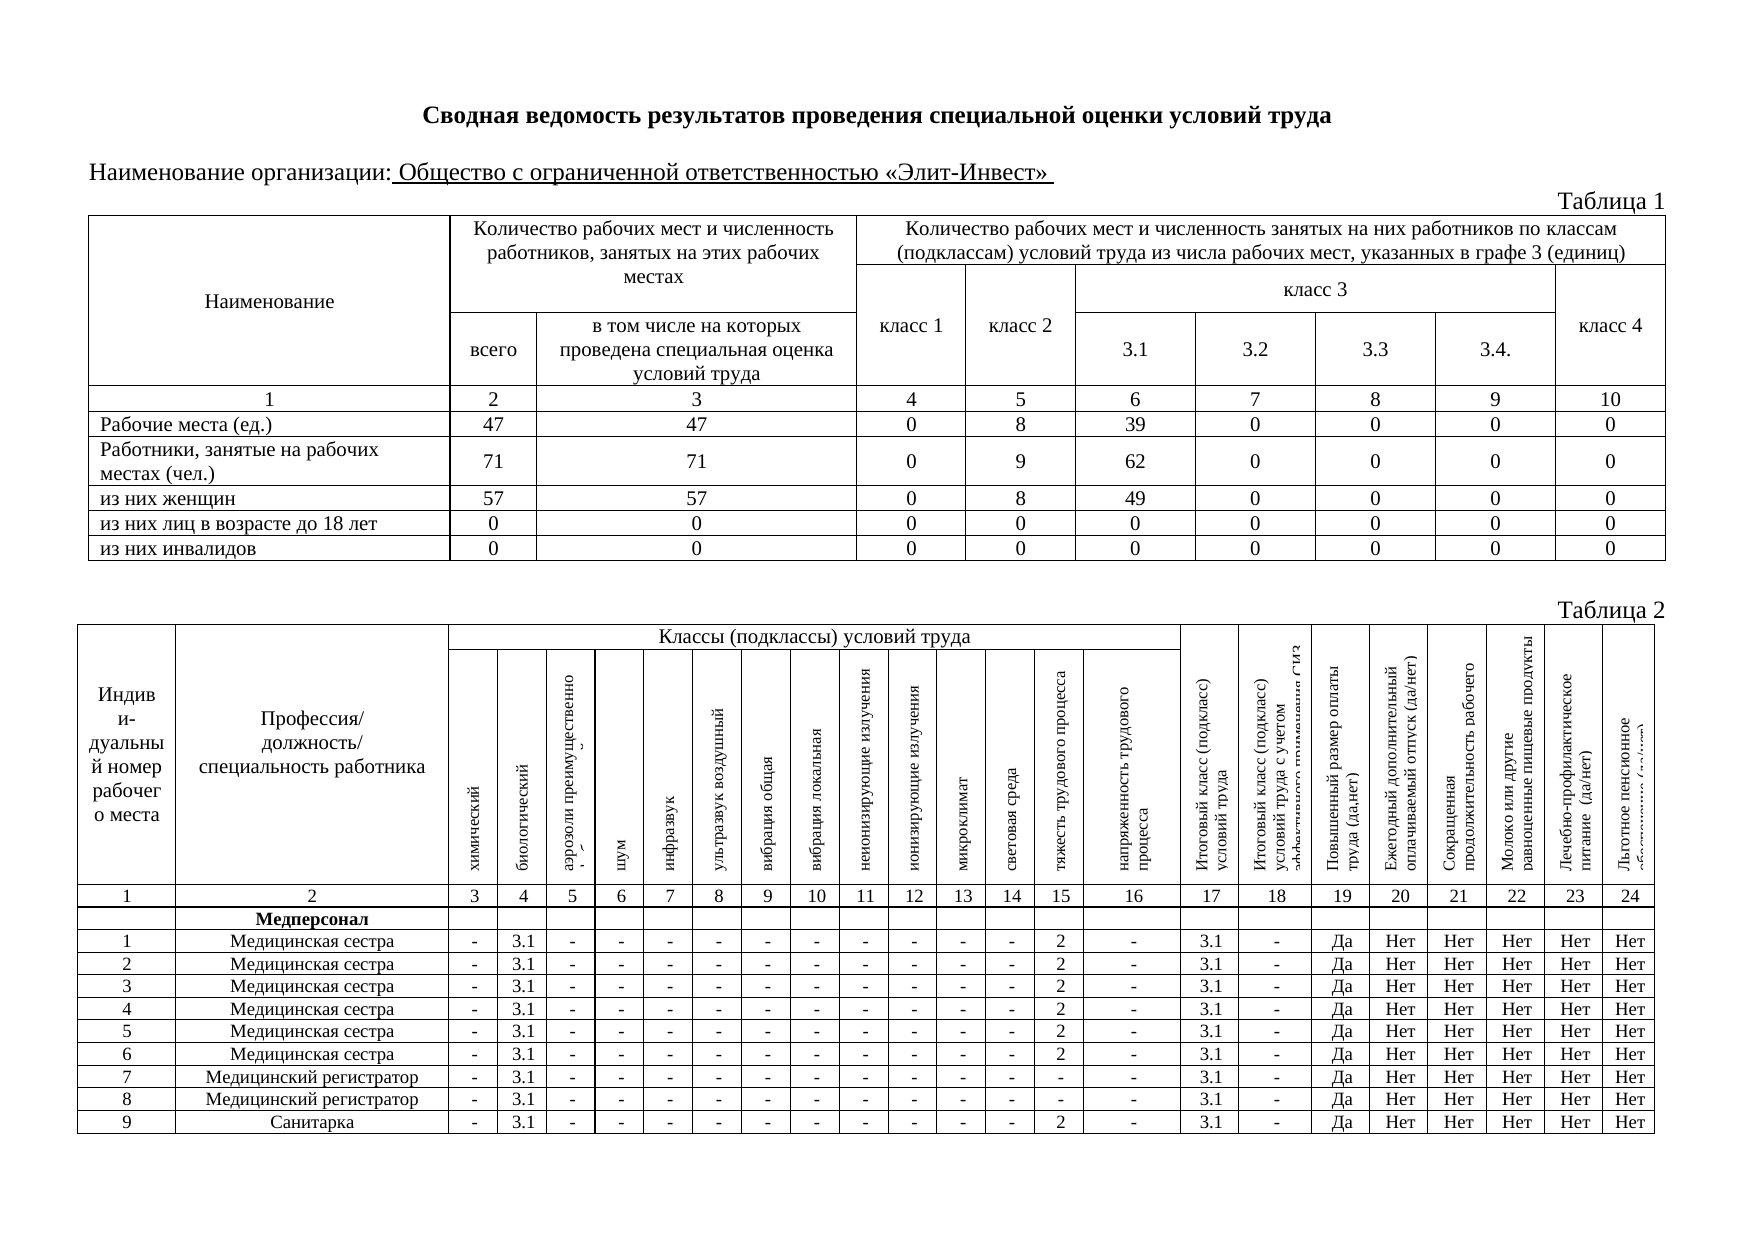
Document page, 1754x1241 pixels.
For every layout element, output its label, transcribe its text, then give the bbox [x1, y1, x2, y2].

table_cell - [449, 930, 497, 952]
table_cell 3.1 [498, 998, 546, 1019]
table_cell Нет [1370, 1088, 1427, 1110]
table_cell - [791, 1020, 839, 1042]
table_cell Да [1312, 998, 1369, 1019]
table_cell - [937, 953, 985, 974]
table_cell - [449, 953, 497, 974]
table_cell 47 [537, 412, 856, 436]
table_header Количество рабочих мест и численность работников, занятых на этих рабочих местах [451, 216, 856, 312]
table_cell - [1084, 930, 1180, 952]
table_header Наименование [89, 216, 449, 385]
table_header Льготное пенсионное обеспечение (да/нет) [1603, 625, 1654, 884]
table_cell Рабочие места (ед.) [89, 412, 449, 436]
table_cell 2 [451, 386, 536, 411]
table_cell 3.1 [498, 953, 546, 974]
table_cell - [791, 998, 839, 1019]
table_cell 17 [1181, 885, 1238, 906]
table_cell [596, 908, 643, 929]
table_cell - [840, 1066, 888, 1087]
table_cell 3.1 [498, 1043, 546, 1064]
table_cell - [644, 1043, 692, 1064]
table_cell - [986, 998, 1034, 1019]
table_cell - [449, 975, 497, 997]
table_cell аэрозоли преимущественно фиброгенного действия [547, 650, 594, 884]
table_cell - [644, 953, 692, 974]
table_cell - [449, 1020, 497, 1042]
table_cell - [1084, 975, 1180, 997]
table_cell - [986, 1111, 1034, 1132]
table_cell - [986, 1066, 1034, 1087]
table_cell из них женщин [89, 486, 449, 510]
table_cell 2 [1035, 930, 1083, 952]
table_cell 3.1 [498, 1020, 546, 1042]
table_cell 0 [966, 511, 1075, 535]
table_cell 0 [1196, 486, 1315, 510]
table_cell 7 [1196, 386, 1315, 411]
table_cell 3.1 [498, 1111, 546, 1132]
table_cell [791, 908, 839, 929]
table_header Индивидуальный номер рабочего места [78, 625, 175, 884]
table_cell химический [449, 650, 497, 884]
table_cell Нет [1428, 1088, 1486, 1110]
table_cell - [547, 998, 594, 1019]
table_cell неионизирующие излучения [840, 650, 888, 884]
table_cell - [889, 1020, 936, 1042]
table_header Сокращенная продолжительность рабочего времени (да/нет) [1428, 625, 1486, 884]
table_cell - [693, 975, 741, 997]
table_cell - [1035, 1088, 1083, 1110]
table_cell - [889, 930, 936, 952]
table_cell - [791, 1088, 839, 1110]
table_cell 2 [1035, 975, 1083, 997]
table_cell 3.1 [1181, 953, 1238, 974]
table_cell Да [1312, 1066, 1369, 1087]
table_cell [1035, 908, 1083, 929]
table_cell в том числе на которых проведена специальная оценка условий труда [537, 313, 856, 385]
table_cell Нет [1487, 930, 1544, 952]
table_cell - [596, 1111, 643, 1132]
table_cell ультразвук воздушный [693, 650, 741, 884]
table_cell Нет [1370, 930, 1427, 952]
table_cell - [937, 930, 985, 952]
table_cell Нет [1428, 1066, 1486, 1087]
table_cell Медицинская сестра [176, 930, 448, 952]
table_cell Нет [1545, 1020, 1602, 1042]
table_cell - [449, 1111, 497, 1132]
table_cell Нет [1603, 998, 1654, 1019]
table_cell 0 [1316, 412, 1435, 436]
table_cell - [986, 953, 1034, 974]
table_cell - [889, 975, 936, 997]
table_cell - [644, 998, 692, 1019]
table_cell 24 [1603, 885, 1654, 906]
table_cell Да [1312, 953, 1369, 974]
table_cell 3 [537, 386, 856, 411]
table_cell 10 [791, 885, 839, 906]
table_cell Нет [1603, 1088, 1654, 1110]
table_cell - [547, 953, 594, 974]
table_cell - [937, 1088, 985, 1110]
table_cell Нет [1370, 1066, 1427, 1087]
table_cell - [596, 1043, 643, 1064]
table_cell напряженность трудового процесса [1084, 650, 1180, 884]
table_cell [498, 908, 546, 929]
table_cell класс 3 [1076, 265, 1555, 312]
table_cell - [791, 975, 839, 997]
table_cell Нет [1370, 1020, 1427, 1042]
table_cell 5 [547, 885, 594, 906]
table_cell 7 [78, 1066, 175, 1087]
table_cell - [889, 998, 936, 1019]
table_cell 0 [451, 536, 536, 560]
table_cell Нет [1603, 930, 1654, 952]
table_cell 16 [1084, 885, 1180, 906]
table_cell - [547, 930, 594, 952]
table_cell 0 [537, 511, 856, 535]
table_cell 9 [742, 885, 790, 906]
table_cell ионизирующие излучения [889, 650, 936, 884]
table_cell - [889, 1111, 936, 1132]
table_cell 3.1 [1181, 1066, 1238, 1087]
table_cell - [1084, 1111, 1180, 1132]
table_cell 0 [1316, 511, 1435, 535]
table_cell Нет [1487, 953, 1544, 974]
table_cell - [742, 1020, 790, 1042]
table_cell [1084, 908, 1180, 929]
table_cell 0 [451, 511, 536, 535]
table_cell Да [1312, 1111, 1369, 1132]
table_cell Медицинская сестра [176, 975, 448, 997]
table_cell - [596, 998, 643, 1019]
table_cell - [1239, 930, 1311, 952]
table_cell [1603, 908, 1654, 929]
table_cell - [791, 953, 839, 974]
table_cell - [644, 1088, 692, 1110]
table_cell - [644, 1020, 692, 1042]
table_cell [644, 908, 692, 929]
table_cell - [1084, 1020, 1180, 1042]
table_cell 39 [1076, 412, 1195, 436]
table_cell Нет [1603, 1066, 1654, 1087]
table_cell - [937, 975, 985, 997]
table_cell Нет [1428, 1020, 1486, 1042]
table_cell 18 [1239, 885, 1311, 906]
table_cell 0 [537, 536, 856, 560]
table_cell 22 [1487, 885, 1544, 906]
table_cell Нет [1487, 1111, 1544, 1132]
table_cell 0 [1436, 412, 1555, 436]
table_cell 0 [1556, 536, 1665, 560]
table_cell инфразвук [644, 650, 692, 884]
table_cell - [986, 1020, 1034, 1042]
text Таблица 1 [89, 186, 1665, 215]
table_cell - [1239, 1088, 1311, 1110]
table_cell [937, 908, 985, 929]
table_cell [1428, 908, 1486, 929]
table_cell Нет [1603, 953, 1654, 974]
table_cell 4 [857, 386, 965, 411]
table_cell 1 [78, 930, 175, 952]
table_cell 8 [693, 885, 741, 906]
table_cell - [742, 1111, 790, 1132]
table_cell - [1239, 1020, 1311, 1042]
table_cell 19 [1312, 885, 1369, 906]
table_cell - [791, 1043, 839, 1064]
table_cell Нет [1545, 1066, 1602, 1087]
table_cell биологический [498, 650, 546, 884]
table_cell 0 [1436, 437, 1555, 485]
table_cell 3.1 [498, 1066, 546, 1087]
table_cell - [644, 975, 692, 997]
table_cell 3.2 [1196, 313, 1315, 385]
table_cell 0 [857, 486, 965, 510]
table_cell 3.1 [1181, 1088, 1238, 1110]
table_cell 2 [1035, 1043, 1083, 1064]
table_cell световая среда [986, 650, 1034, 884]
table_cell - [937, 1066, 985, 1087]
table_cell 20 [1370, 885, 1427, 906]
table_cell 11 [840, 885, 888, 906]
table_cell - [1239, 1043, 1311, 1064]
table_cell 3.1 [1181, 1020, 1238, 1042]
table_cell - [1084, 1066, 1180, 1087]
table_cell 0 [1436, 511, 1555, 535]
table_header Итоговый класс (подкласс) условий труда с учетом эффективного применения СИЗ [1239, 625, 1311, 884]
table_cell - [547, 975, 594, 997]
table_cell - [742, 1066, 790, 1087]
table_cell - [986, 1088, 1034, 1110]
table_cell - [937, 1020, 985, 1042]
table_cell - [840, 1088, 888, 1110]
table_cell 15 [1035, 885, 1083, 906]
table_cell - [937, 998, 985, 1019]
table_cell Медицинский регистратор [176, 1088, 448, 1110]
table_cell - [840, 1020, 888, 1042]
table_cell 8 [1316, 386, 1435, 411]
table_cell - [1239, 953, 1311, 974]
table_cell 2 [1035, 953, 1083, 974]
table_cell Да [1312, 930, 1369, 952]
table_cell Нет [1428, 1043, 1486, 1064]
table_cell 0 [1196, 412, 1315, 436]
table_cell 0 [1196, 437, 1315, 485]
table_cell - [547, 1088, 594, 1110]
table_cell 0 [857, 437, 965, 485]
table_cell - [742, 1088, 790, 1110]
table_header Итоговый класс (подкласс) условий труда [1181, 625, 1238, 884]
table_cell 8 [966, 486, 1075, 510]
table_cell Да [1312, 1020, 1369, 1042]
table_cell - [449, 1088, 497, 1110]
table_cell Нет [1487, 1088, 1544, 1110]
table_cell Нет [1603, 1020, 1654, 1042]
table_cell 9 [1436, 386, 1555, 411]
table_cell 71 [451, 437, 536, 485]
table_cell 0 [1076, 536, 1195, 560]
table_cell 3.1 [498, 930, 546, 952]
table_cell - [547, 1111, 594, 1132]
table_cell вибрация общая [742, 650, 790, 884]
table_cell - [889, 1088, 936, 1110]
table_cell - [596, 975, 643, 997]
table_cell - [596, 1088, 643, 1110]
table_cell 12 [889, 885, 936, 906]
table_cell 0 [1556, 412, 1665, 436]
table_cell - [889, 953, 936, 974]
table_cell 5 [966, 386, 1075, 411]
table_cell - [791, 1066, 839, 1087]
table_cell [547, 908, 594, 929]
table_cell - [693, 1043, 741, 1064]
table_cell [742, 908, 790, 929]
table_cell Нет [1428, 975, 1486, 997]
table_cell Нет [1603, 1111, 1654, 1132]
table_cell - [742, 998, 790, 1019]
table_cell Медицинская сестра [176, 1043, 448, 1064]
table_cell 3.1 [498, 975, 546, 997]
table_cell Медицинская сестра [176, 998, 448, 1019]
table_cell - [889, 1066, 936, 1087]
table_cell - [840, 998, 888, 1019]
table_cell Нет [1370, 953, 1427, 974]
table_cell - [1084, 998, 1180, 1019]
table_cell [449, 908, 497, 929]
table_cell 7 [644, 885, 692, 906]
table_header Лечебно-профилактическое питание (да/нет) [1545, 625, 1602, 884]
table_cell 2 [1035, 1020, 1083, 1042]
table_cell Медицинский регистратор [176, 1066, 448, 1087]
table_cell Нет [1428, 1111, 1486, 1132]
table_cell - [449, 1043, 497, 1064]
table_cell - [644, 930, 692, 952]
table_cell [1545, 908, 1602, 929]
table_cell 6 [596, 885, 643, 906]
table_cell - [840, 953, 888, 974]
table_cell 0 [1316, 536, 1435, 560]
table_cell [986, 908, 1034, 929]
table_cell Нет [1428, 998, 1486, 1019]
table_cell Нет [1487, 975, 1544, 997]
table_cell - [1239, 1066, 1311, 1087]
table_cell Нет [1487, 998, 1544, 1019]
table_cell [840, 908, 888, 929]
table_cell [78, 908, 175, 929]
table_cell - [986, 1043, 1034, 1064]
table_cell - [693, 1066, 741, 1087]
table_cell 4 [498, 885, 546, 906]
table_header Ежегодный дополнительный оплачиваемый отпуск (да/нет) [1370, 625, 1427, 884]
table_cell 23 [1545, 885, 1602, 906]
table_cell Нет [1487, 1043, 1544, 1064]
table_cell - [840, 1111, 888, 1132]
table_cell 57 [451, 486, 536, 510]
table_cell 14 [986, 885, 1034, 906]
table_cell 0 [1556, 486, 1665, 510]
table_cell - [791, 930, 839, 952]
table_cell Нет [1603, 1043, 1654, 1064]
table_cell 0 [1196, 536, 1315, 560]
table_cell 0 [857, 536, 965, 560]
table_cell 1 [78, 885, 175, 906]
table_cell 3.4. [1436, 313, 1555, 385]
table_cell 62 [1076, 437, 1195, 485]
table_cell - [937, 1111, 985, 1132]
text Таблица 2 [89, 595, 1665, 623]
table_cell Нет [1545, 1088, 1602, 1110]
table_cell [1487, 908, 1544, 929]
table_cell - [596, 930, 643, 952]
table_cell - [693, 998, 741, 1019]
table_cell - [449, 998, 497, 1019]
table_cell 3.1 [1181, 998, 1238, 1019]
table_cell 57 [537, 486, 856, 510]
table_cell 4 [78, 998, 175, 1019]
table_cell 6 [78, 1043, 175, 1064]
table_cell - [986, 930, 1034, 952]
table_cell Нет [1370, 1111, 1427, 1132]
table_cell 8 [78, 1088, 175, 1110]
table_cell - [742, 930, 790, 952]
table_cell Медицинская сестра [176, 953, 448, 974]
table_cell - [693, 1020, 741, 1042]
table_cell класс 1 [857, 265, 965, 385]
table_cell - [937, 1043, 985, 1064]
table_cell класс 2 [966, 265, 1075, 385]
table_cell тяжесть трудового процесса [1035, 650, 1083, 884]
table_cell 47 [451, 412, 536, 436]
table_cell 3.1 [1181, 930, 1238, 952]
table_cell [1181, 908, 1238, 929]
table_cell 0 [1556, 511, 1665, 535]
table_cell 0 [857, 412, 965, 436]
table_cell - [742, 975, 790, 997]
table_cell 3.1 [1181, 1111, 1238, 1132]
table_cell Нет [1545, 1111, 1602, 1132]
table_cell Да [1312, 1043, 1369, 1064]
table_cell - [1239, 1111, 1311, 1132]
table_cell Нет [1603, 975, 1654, 997]
table_cell Нет [1545, 998, 1602, 1019]
table_cell 0 [966, 536, 1075, 560]
table_cell 3.1 [1181, 1043, 1238, 1064]
table_cell - [986, 975, 1034, 997]
table_cell - [791, 1111, 839, 1132]
table_cell Нет [1370, 975, 1427, 997]
table_cell микроклимат [937, 650, 985, 884]
table_cell [693, 908, 741, 929]
table_cell - [1035, 1066, 1083, 1087]
table_cell 0 [1556, 437, 1665, 485]
table_cell 3 [449, 885, 497, 906]
table_cell Санитарка [176, 1111, 448, 1132]
table_cell Нет [1545, 930, 1602, 952]
table_cell 0 [1076, 511, 1195, 535]
table_cell - [1239, 998, 1311, 1019]
table_cell всего [451, 313, 536, 385]
table_cell - [742, 953, 790, 974]
table_cell класс 4 [1556, 265, 1665, 385]
table_cell - [547, 1020, 594, 1042]
table_cell 9 [966, 437, 1075, 485]
table_cell - [693, 953, 741, 974]
table_cell 6 [1076, 386, 1195, 411]
table_cell 2 [1035, 998, 1083, 1019]
table_cell 8 [966, 412, 1075, 436]
table_cell Да [1312, 975, 1369, 997]
table_cell 13 [937, 885, 985, 906]
table_cell - [840, 930, 888, 952]
table_cell - [1084, 1043, 1180, 1064]
table_cell - [596, 1066, 643, 1087]
table_cell 3.1 [1181, 975, 1238, 997]
table_cell 21 [1428, 885, 1486, 906]
table_cell Нет [1487, 1066, 1544, 1087]
table_cell - [693, 1088, 741, 1110]
table_cell - [596, 1020, 643, 1042]
table_cell - [840, 975, 888, 997]
table_cell шум [596, 650, 643, 884]
text Сводная ведомость результатов проведения специальной оценки условий труда [89, 100, 1665, 129]
table_cell Нет [1370, 1043, 1427, 1064]
table_cell Нет [1545, 975, 1602, 997]
table_cell 2 [176, 885, 448, 906]
table_cell - [547, 1066, 594, 1087]
table_cell Нет [1428, 930, 1486, 952]
table_cell Нет [1545, 953, 1602, 974]
table_cell - [449, 1066, 497, 1087]
table_cell [1239, 908, 1311, 929]
table_cell 71 [537, 437, 856, 485]
table_cell - [840, 1043, 888, 1064]
table_cell Нет [1487, 1020, 1544, 1042]
table_cell - [644, 1111, 692, 1132]
table_cell Медицинская сестра [176, 1020, 448, 1042]
table_cell 1 [89, 386, 449, 411]
table_cell 3.1 [1076, 313, 1195, 385]
table_cell 3 [78, 975, 175, 997]
table_cell - [644, 1066, 692, 1087]
table_cell Медперсонал [176, 908, 448, 929]
table_cell из них лиц в возрасте до 18 лет [89, 511, 449, 535]
table_cell - [547, 1043, 594, 1064]
table_cell - [889, 1043, 936, 1064]
table_cell из них инвалидов [89, 536, 449, 560]
table_header Молоко или другие равноценные пищевые продукты (да/нет) [1487, 625, 1544, 884]
table_cell 0 [1436, 486, 1555, 510]
table_cell 2 [78, 953, 175, 974]
table_cell [1312, 908, 1369, 929]
table_cell - [596, 953, 643, 974]
table_cell - [1084, 1088, 1180, 1110]
table_header Классы (подклассы) условий труда [449, 625, 1180, 649]
table_header Количество рабочих мест и численность занятых на них работников по классам (подклассам) условий труда из числа рабочих мест, указанных в графе 3 (единиц) [857, 216, 1665, 264]
table_cell Работники, занятые на рабочих местах (чел.) [89, 437, 449, 485]
table_cell 3.1 [498, 1088, 546, 1110]
table_cell 0 [857, 511, 965, 535]
table_cell - [742, 1043, 790, 1064]
table_cell Нет [1428, 953, 1486, 974]
table_cell [889, 908, 936, 929]
table_cell 2 [1035, 1111, 1083, 1132]
table_cell - [1084, 953, 1180, 974]
table_cell - [693, 1111, 741, 1132]
table_cell 0 [1436, 536, 1555, 560]
table_cell Нет [1545, 1043, 1602, 1064]
table_cell 0 [1316, 486, 1435, 510]
table_cell - [1239, 975, 1311, 997]
table_cell Нет [1370, 998, 1427, 1019]
table_cell [1370, 908, 1427, 929]
text Наименование организации: Общество с ограниченной ответственностью «Элит-Инвест» [89, 157, 1665, 186]
table_cell 0 [1196, 511, 1315, 535]
table_cell 0 [1316, 437, 1435, 485]
table_cell вибрация локальная [791, 650, 839, 884]
table_cell 49 [1076, 486, 1195, 510]
table_cell - [693, 930, 741, 952]
table_cell 3.3 [1316, 313, 1435, 385]
table_cell Да [1312, 1088, 1369, 1110]
table_cell 10 [1556, 386, 1665, 411]
table_cell 5 [78, 1020, 175, 1042]
table_cell 9 [78, 1111, 175, 1132]
table_header Повышенный размер оплаты труда (да,нет) [1312, 625, 1369, 884]
table_header Профессия/ должность/ специальность работника [176, 625, 448, 884]
